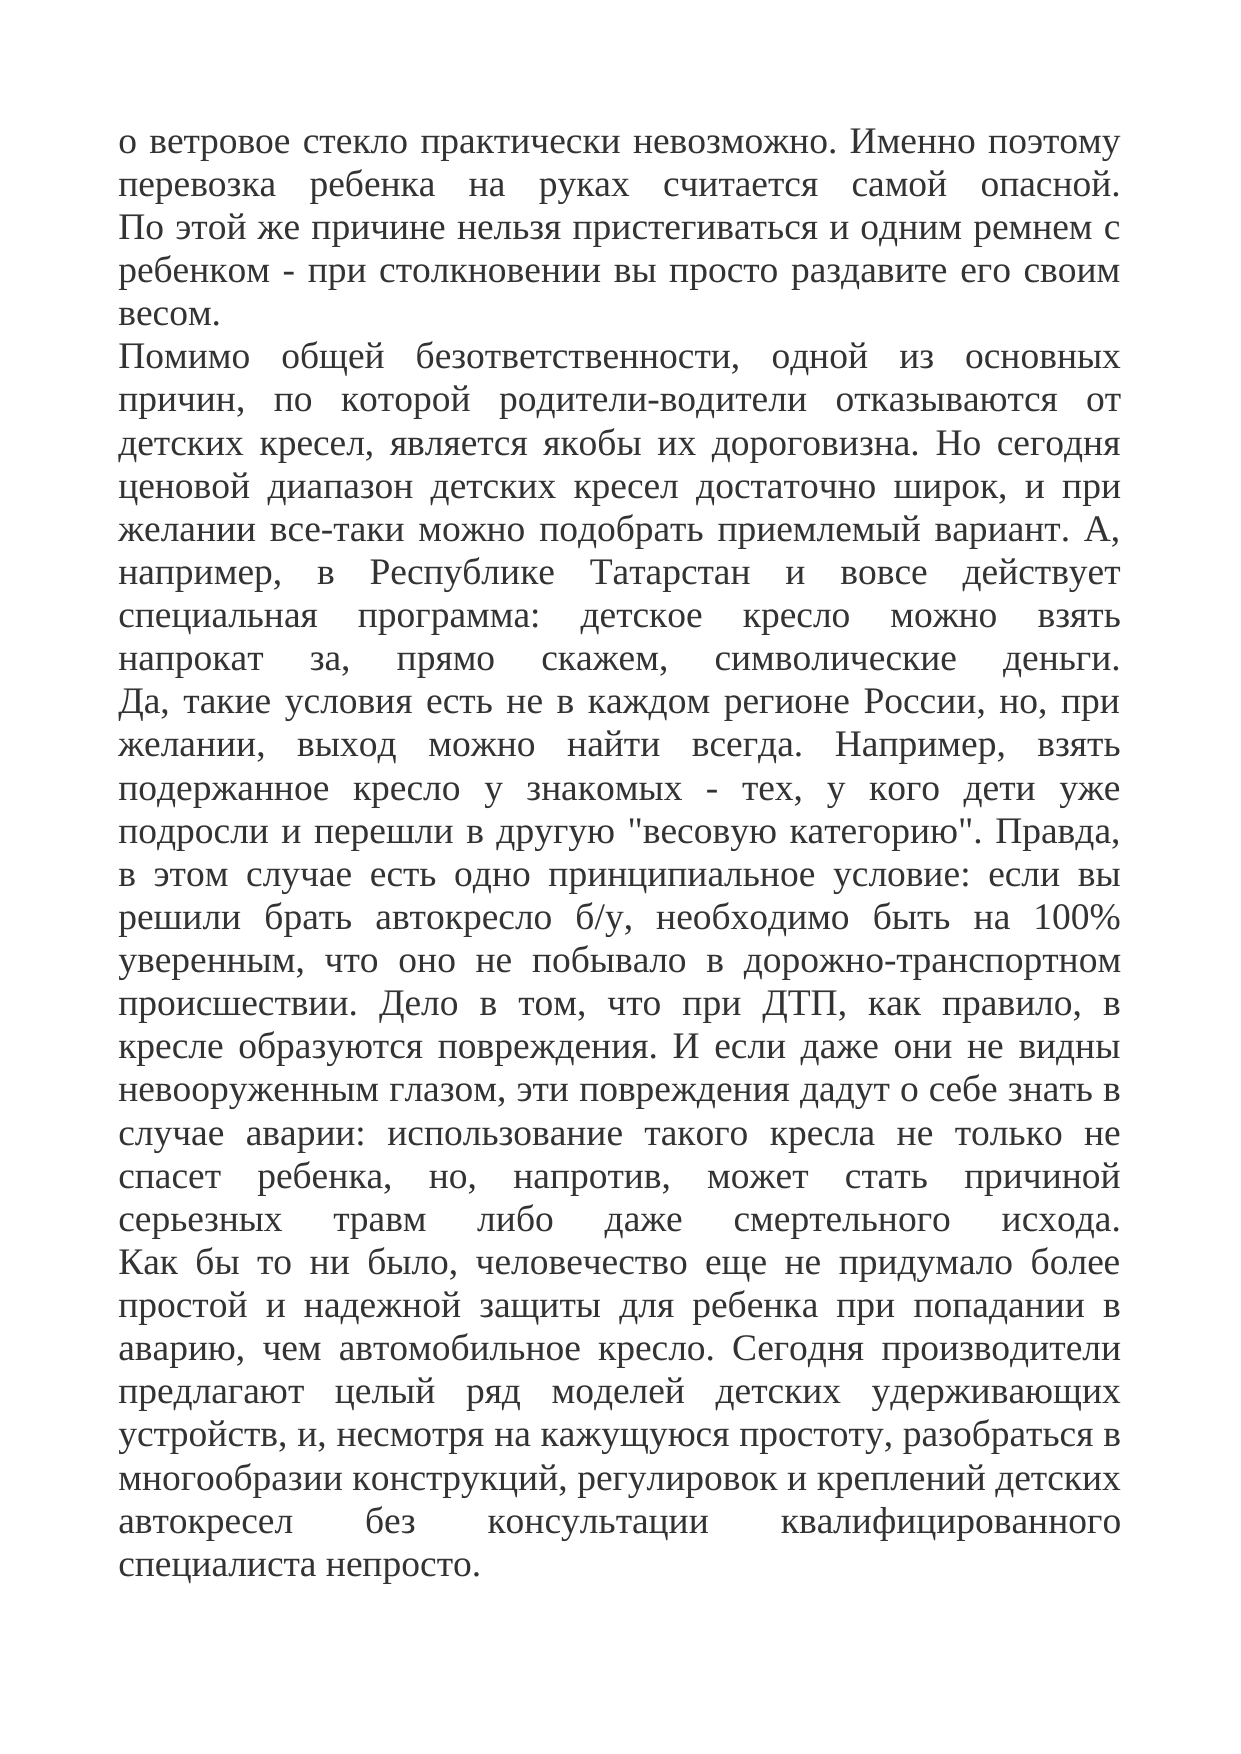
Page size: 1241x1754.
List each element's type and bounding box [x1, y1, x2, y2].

text [118, 118, 1122, 1584]
